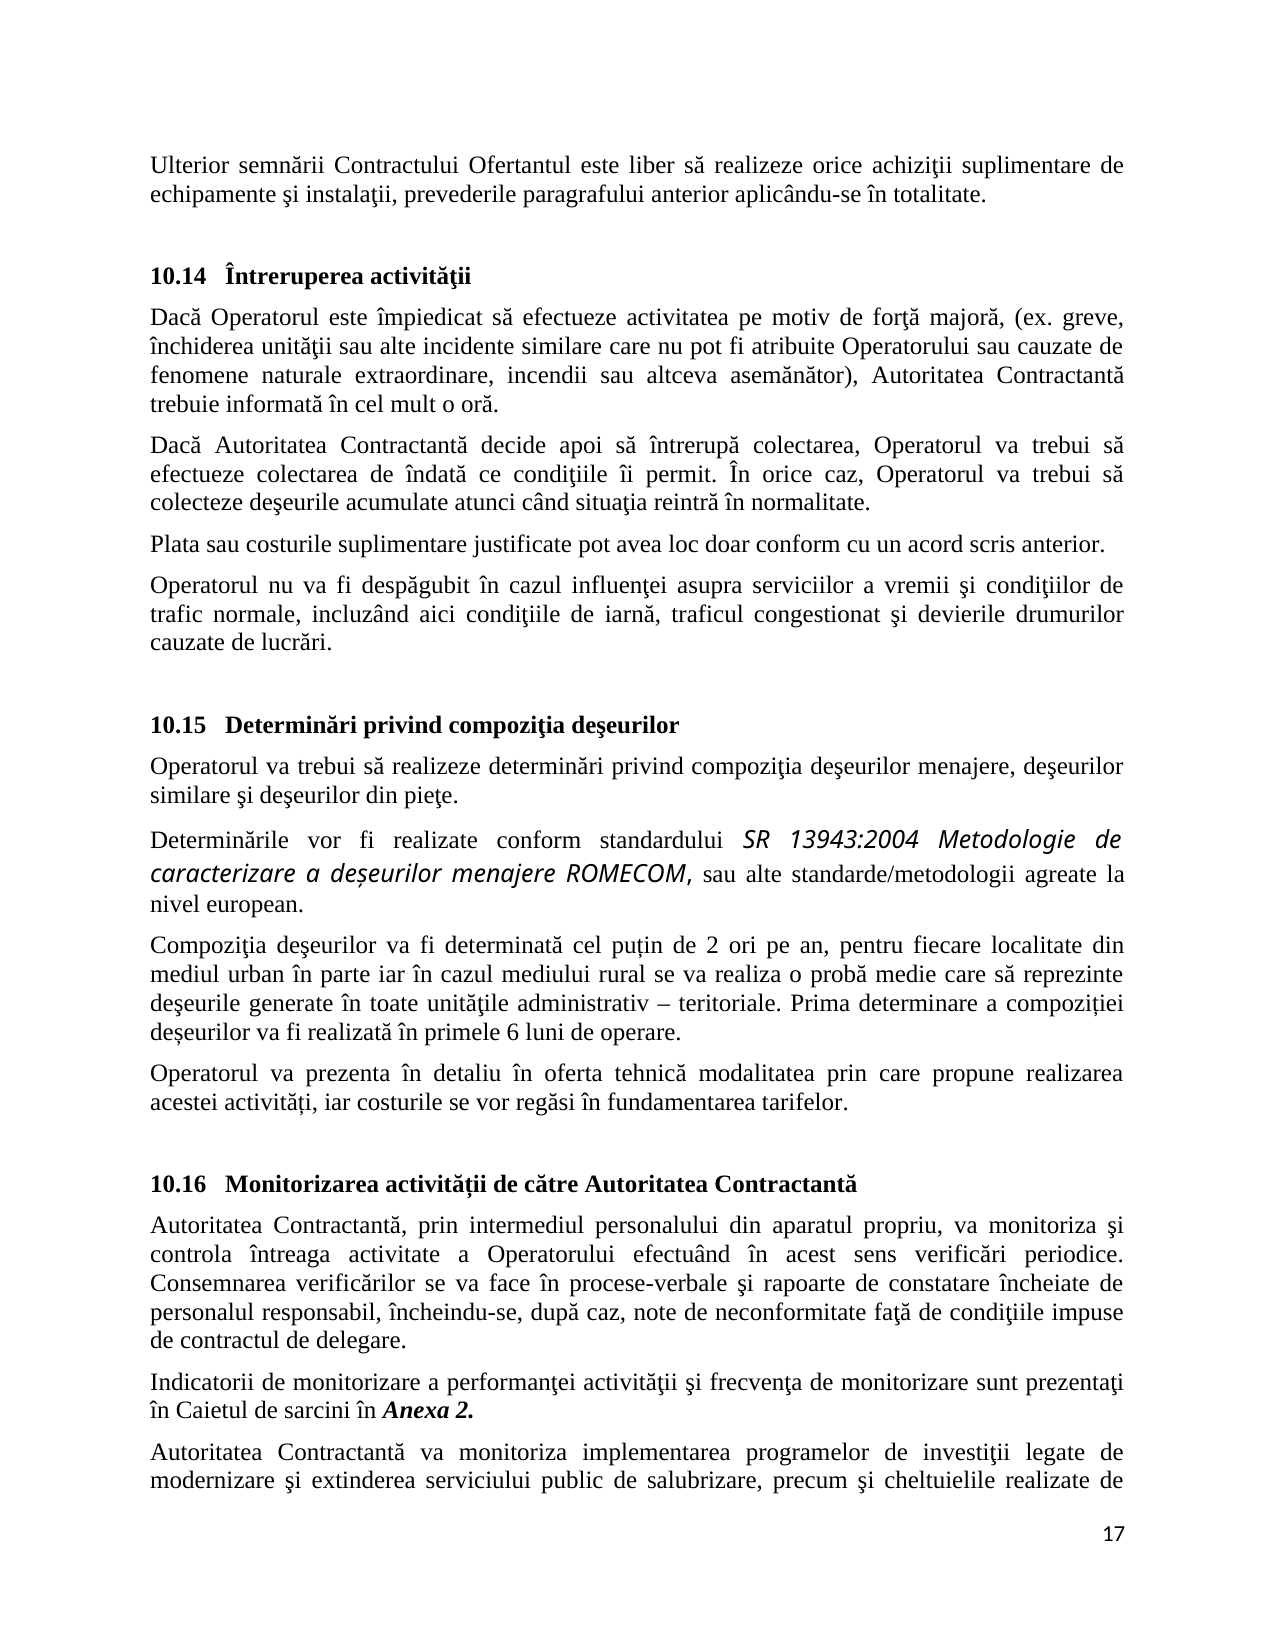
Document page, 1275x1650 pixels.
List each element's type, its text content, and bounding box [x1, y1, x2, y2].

text Operatorul va prezenta în detaliu în oferta tehnică modalitatea prin care propune realizarea acestei activități, iar costurile se vor regăsi în fundamentarea tarifelor. [150, 1058, 1125, 1116]
text Operatorul nu va fi despăgubit în cazul influenţei asupra serviciilor a vremii şi condiţiilor de trafic normale, incluzând aici condiţiile de iarnă, traficul congestionat şi devierile drumurilor cauzate de lucrări. [150, 570, 1125, 656]
text Autoritatea Contractantă, prin intermediul personalului din aparatul propriu, va monitoriza şi controla întreaga activitate a Operatorului efectuând în acest sens verificări periodice. Consemnarea verificărilor se va face în procese-verbale şi rapoarte de constatare încheiate de personalul responsabil, încheindu-se, după caz, note de neconformitate faţă de condiţiile impuse de contractul de delegare. [150, 1211, 1125, 1354]
text Determinările vor fi realizate conform standardului SR 13943:2004 Metodologie de caracterizare a deşeurilor menajere ROMECOM, sau alte standarde/metodologii agreate la nivel european. [150, 821, 1125, 918]
text 10.15 Determinări privind compoziţia deşeurilor [150, 710, 1125, 739]
text Indicatorii de monitorizare a performanţei activităţii şi frecvenţa de monitorizare sunt prezentaţi în Caietul de sarcini în Anexa 2. [150, 1367, 1125, 1424]
text Dacă Operatorul este împiedicat să efectueze activitatea pe motiv de forţă majoră, (ex. greve, închiderea unităţii sau alte incidente similare care nu pot fi atribuite Operatorului sau cauzate de fenomene naturale extraordinare, incendii sau altceva asemănător), Autoritatea Contractantă trebuie informată în cel mult o oră. [150, 302, 1125, 417]
text Plata sau costurile suplimentare justificate pot avea loc doar conform cu un acord scris anterior. [150, 529, 1125, 557]
text Compoziţia deşeurilor va fi determinată cel puțin de 2 ori pe an, pentru fiecare localitate din mediul urban în parte iar în cazul mediului rural se va realiza o probă medie care să reprezinte deşeurile generate în toate unităţile administrativ – teritoriale. Prima determinare a compoziției deșeurilor va fi realizată în primele 6 luni de operare. [150, 931, 1125, 1046]
text 10.16 Monitorizarea activității de către Autoritatea Contractantă [150, 1169, 1125, 1198]
text Dacă Autoritatea Contractantă decide apoi să întrerupă colectarea, Operatorul va trebui să efectueze colectarea de îndată ce condiţiile îi permit. În orice caz, Operatorul va trebui să colecteze deşeurile acumulate atunci când situaţia reintră în normalitate. [150, 430, 1125, 516]
text Operatorul va trebui să realizeze determinări privind compoziţia deşeurilor menajere, deşeurilor similare şi deşeurilor din pieţe. [150, 751, 1125, 809]
text Ulterior semnării Contractului Ofertantul este liber să realizeze orice achiziţii suplimentare de echipamente şi instalaţii, prevederile paragrafului anterior aplicându-se în totalitate. [150, 150, 1125, 207]
text 10.14 Întreruperea activităţii [150, 261, 1125, 290]
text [150, 1437, 1125, 1494]
